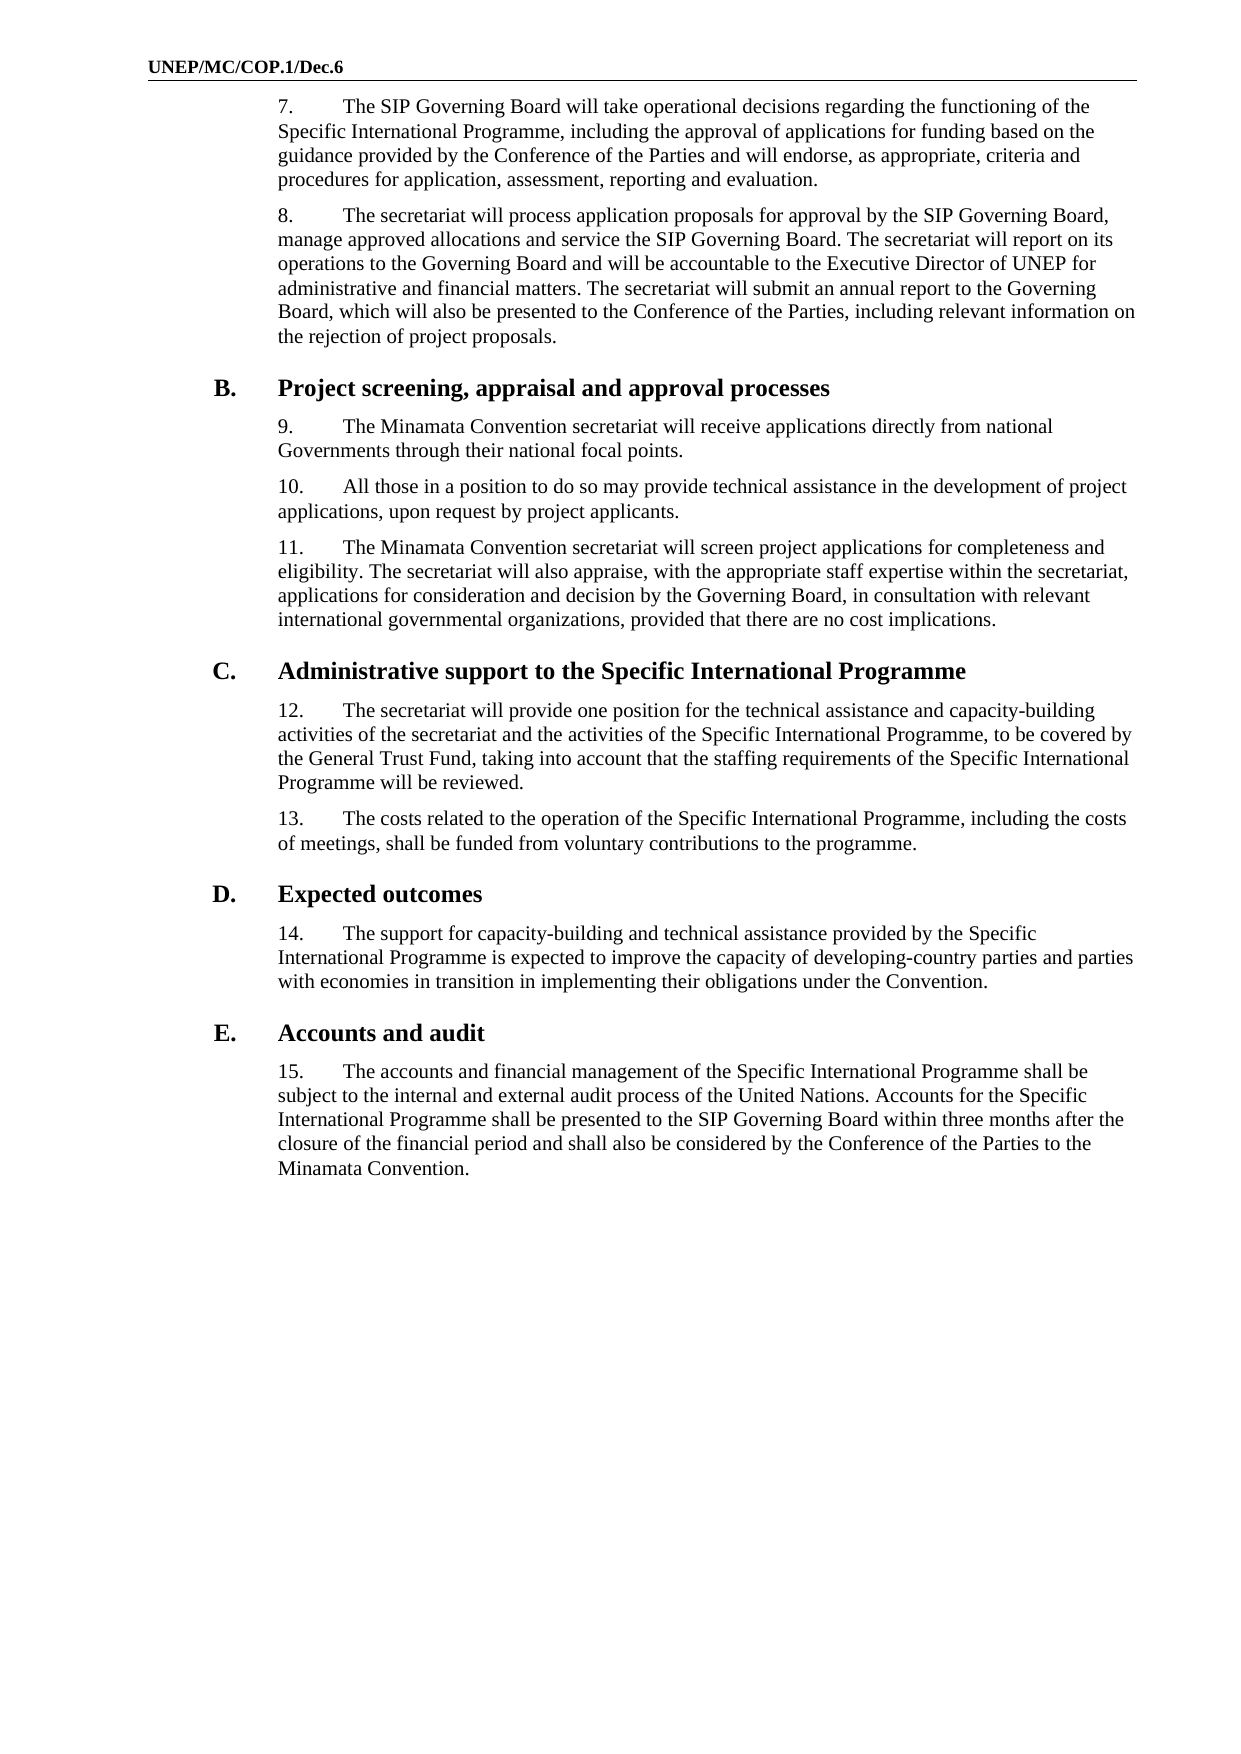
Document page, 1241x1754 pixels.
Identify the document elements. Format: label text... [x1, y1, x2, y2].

text C. Administrative support to the Specific International Programme [148, 656, 1107, 685]
text B. Project screening, appraisal and approval processes [148, 373, 1107, 401]
list The Minamata Convention secretariat will receive applications directly from national Governments through their national focal points. [278, 414, 1137, 462]
text E. Accounts and audit [148, 1018, 1107, 1047]
list The costs related to the operation of the Specific International Programme, including the costs of meetings, shall be funded from voluntary contributions to the programme. [278, 806, 1137, 854]
list The Minamata Convention secretariat will screen project applications for completeness and eligibility. The secretariat will also appraise, with the appropriate staff expertise within the secretariat, applications for consideration and decision by the Governing Board, in consultation with relevant international governmental organizations, provided that there are no cost implications. [278, 535, 1137, 631]
list The secretariat will process application proposals for approval by the SIP Governing Board, manage approved allocations and service the SIP Governing Board. The secretariat will report on its operations to the Governing Board and will be accountable to the Executive Director of UNEP for administrative and financial matters. The secretariat will submit an annual report to the Governing Board, which will also be presented to the Conference of the Parties, including relevant information on the rejection of project proposals. [278, 203, 1137, 348]
list The SIP Governing Board will take operational decisions regarding the functioning of the Specific International Programme, including the approval of applications for funding based on the guidance provided by the Conference of the Parties and will endorse, as appropriate, criteria and procedures for application, assessment, reporting and evaluation. [278, 94, 1137, 191]
text D. Expected outcomes [148, 879, 1107, 908]
list All those in a position to do so may provide technical assistance in the development of project applications, upon request by project applicants. [278, 474, 1137, 523]
list The secretariat will provide one position for the technical assistance and capacity-building activities of the secretariat and the activities of the Specific International Programme, to be covered by the General Trust Fund, taking into account that the staffing requirements of the Specific International Programme will be reviewed. [278, 698, 1137, 794]
list The accounts and financial management of the Specific International Programme shall be subject to the internal and external audit process of the United Nations. Accounts for the Specific International Programme shall be presented to the SIP Governing Board within three months after the closure of the financial period and shall also be considered by the Conference of the Parties to the Minamata Convention. [278, 1059, 1137, 1179]
list The support for capacity-building and technical assistance provided by the Specific International Programme is expected to improve the capacity of developing-country parties and parties with economies in transition in implementing their obligations under the Convention. [278, 921, 1137, 993]
